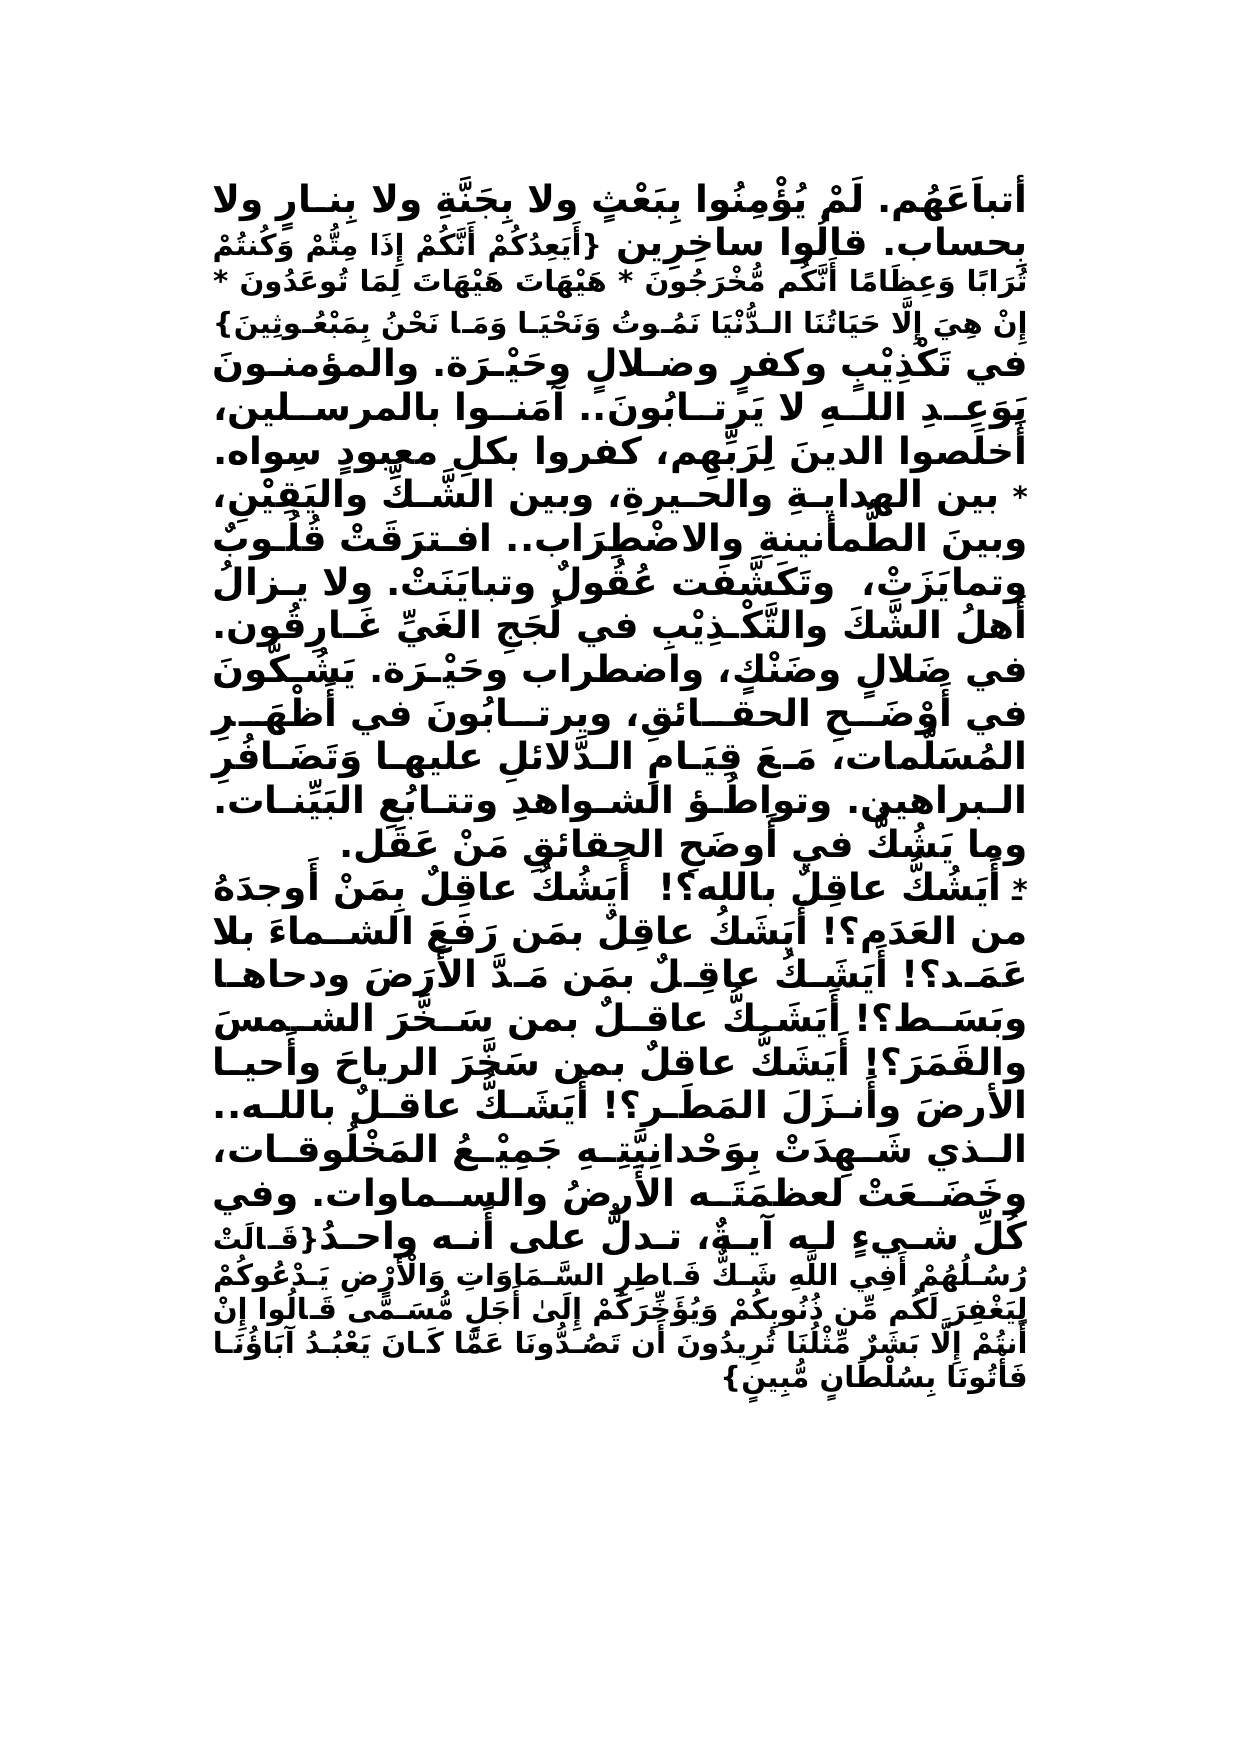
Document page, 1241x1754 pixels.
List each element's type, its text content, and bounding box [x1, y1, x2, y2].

text * أَيَشُكُّ عاقِلٌ بالله؟! أَيَشُكُ عاقِلٌ بِمَنْ أَوجدَهُ من العَدَم؟! أَيَشَكُ عاقِلٌ بمَن رَفَعَ الشماءَ بلا عَمَد؟! أَيَشَكُ عاقِلٌ بمَن مَدَّ الأَرَضَ ودحاها وبَسَط؟! أَيَشَكُّ عاقلٌ بمن سَخَّرَ الشمسَ والقَمَرَ؟! أَيَشَكُّ عاقلٌ بمن سَخَّرَ الرياحَ وأَحيا الأرضَ وأَنزَلَ المَطَر؟! أَيَشَكُّ عاقلٌ بالله.. الذي شَهِدَتْ بِوَحْدانِيَّتِهِ جَمِيْعُ المَخْلُوقات، وخَضَعَتْ لعظمَتَه الأَرضُ والسماوات. وفي كُلِّ شيءٍ له آيةٌ، تدلُّ على أَنه واحدُ{قَالَتْ رُسُلُهُمْ أَفِي اللَّهِ شَكٌّ فَاطِرِ السَّمَاوَاتِ وَالْأَرْضِ يَدْعُوكُمْ لِيَغْفِرَ لَكُم مِّن ذُنُوبِكُمْ وَيُؤَخِّرَكُمْ إِلَىٰ أَجَلٍ مُّسَمًّى قَالُوا إِنْ أَنتُمْ إِلَّا بَشَرٌ مِّثْلُنَا تُرِيدُونَ أَن تَصُدُّونَا عَمَّا كَانَ يَعْبُدُ آبَاؤُنَا فَأْتُونَا بِسُلْطَانٍ مُّبِينٍ} [213, 866, 1028, 1394]
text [213, 177, 1028, 866]
